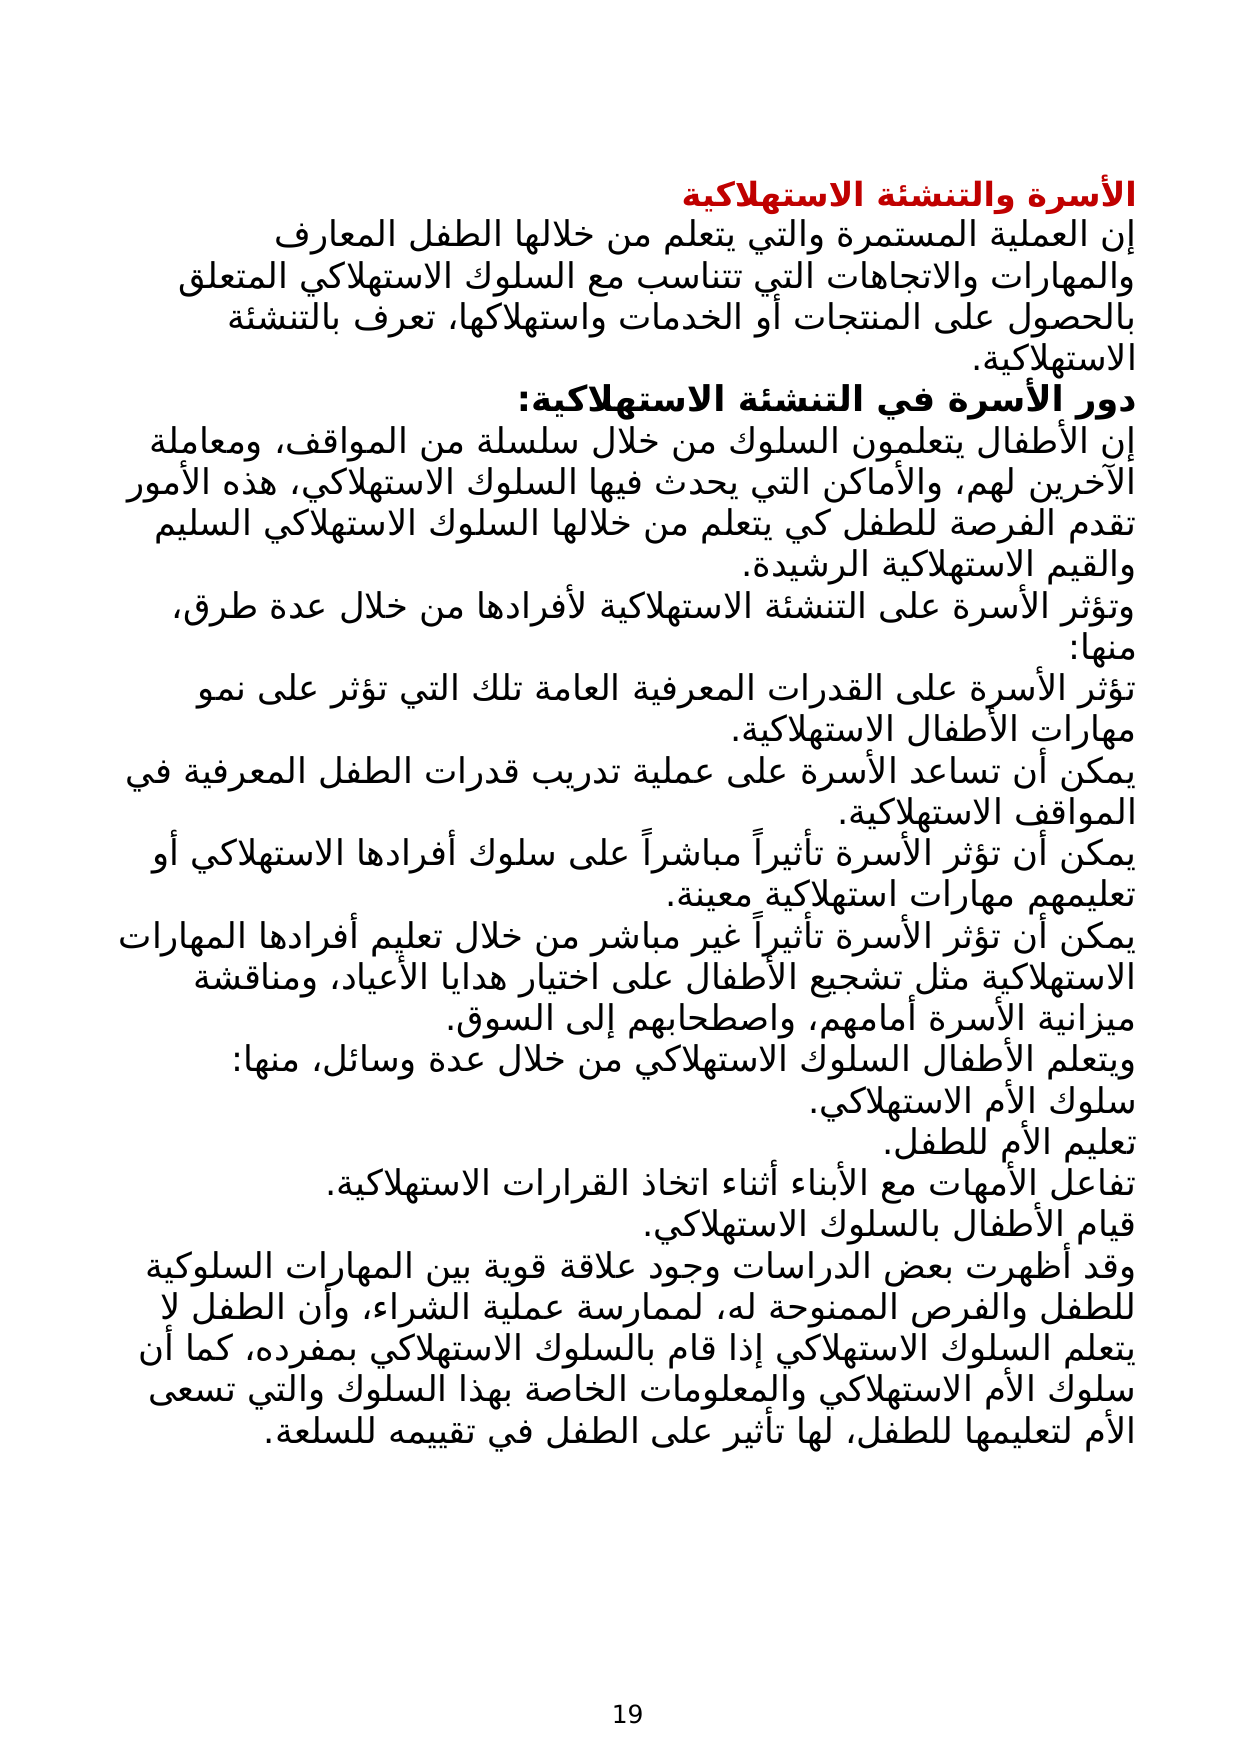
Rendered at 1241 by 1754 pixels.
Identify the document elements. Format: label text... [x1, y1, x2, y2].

text سلوك الأم الاستهلاكي. [118, 1080, 1137, 1121]
text وقد أظهرت بعض الدراسات وجود علاقة قوية بين المهارات السلوكية للطفل والفرص الممنوحة له، لممارسة عملية الشراء، وأن الطفل لا يتعلم السلوك الاستهلاكي إذا قام بالسلوك الاستهلاكي بمفرده، كما أن سلوك الأم الاستهلاكي والمعلومات الخاصة بهذا السلوك والتي تسعى الأم لتعليمها للطفل، لها تأثير على الطفل في تقييمه للسلعة. [118, 1245, 1137, 1451]
text تؤثر الأسرة على القدرات المعرفية العامة تلك التي تؤثر على نمو مهارات الأطفال الاستهلاكية. [118, 668, 1137, 750]
text دور الأسرة في التنشئة الاستهلاكية: [118, 379, 1137, 420]
text يمكن أن تؤثر الأسرة تأثيراً مباشراً على سلوك أفرادها الاستهلاكي أو تعليمهم مهارات استهلاكية معينة. [118, 833, 1137, 915]
subtitle الأسرة والتنشئة الاستهلاكية [118, 175, 1137, 214]
text قيام الأطفال بالسلوك الاستهلاكي. [118, 1204, 1137, 1245]
text إن العملية المستمرة والتي يتعلم من خلالها الطفل المعارف والمهارات والاتجاهات التي تتناسب مع السلوك الاستهلاكي المتعلق بالحصول على المنتجات أو الخدمات واستهلاكها، تعرف بالتنشئة الاستهلاكية. [118, 214, 1137, 379]
text تعليم الأم للطفل. [118, 1121, 1137, 1163]
text يمكن أن تؤثر الأسرة تأثيراً غير مباشر من خلال تعليم أفرادها المهارات الاستهلاكية مثل تشجيع الأطفال على اختيار هدايا الأعياد، ومناقشة ميزانية الأسرة أمامهم، واصطحابهم إلى السوق. [118, 915, 1137, 1039]
text تفاعل الأمهات مع الأبناء أثناء اتخاذ القرارات الاستهلاكية. [118, 1163, 1137, 1204]
text ويتعلم الأطفال السلوك الاستهلاكي من خلال عدة وسائل، منها: [118, 1039, 1137, 1080]
text إن الأطفال يتعلمون السلوك من خلال سلسلة من المواقف، ومعاملة الآخرين لهم، والأماكن التي يحدث فيها السلوك الاستهلاكي، هذه الأمور تقدم الفرصة للطفل كي يتعلم من خلالها السلوك الاستهلاكي السليم والقيم الاستهلاكية الرشيدة. [118, 420, 1137, 585]
text يمكن أن تساعد الأسرة على عملية تدريب قدرات الطفل المعرفية في المواقف الاستهلاكية. [118, 750, 1137, 833]
text وتؤثر الأسرة على التنشئة الاستهلاكية لأفرادها من خلال عدة طرق، منها: [118, 585, 1137, 668]
